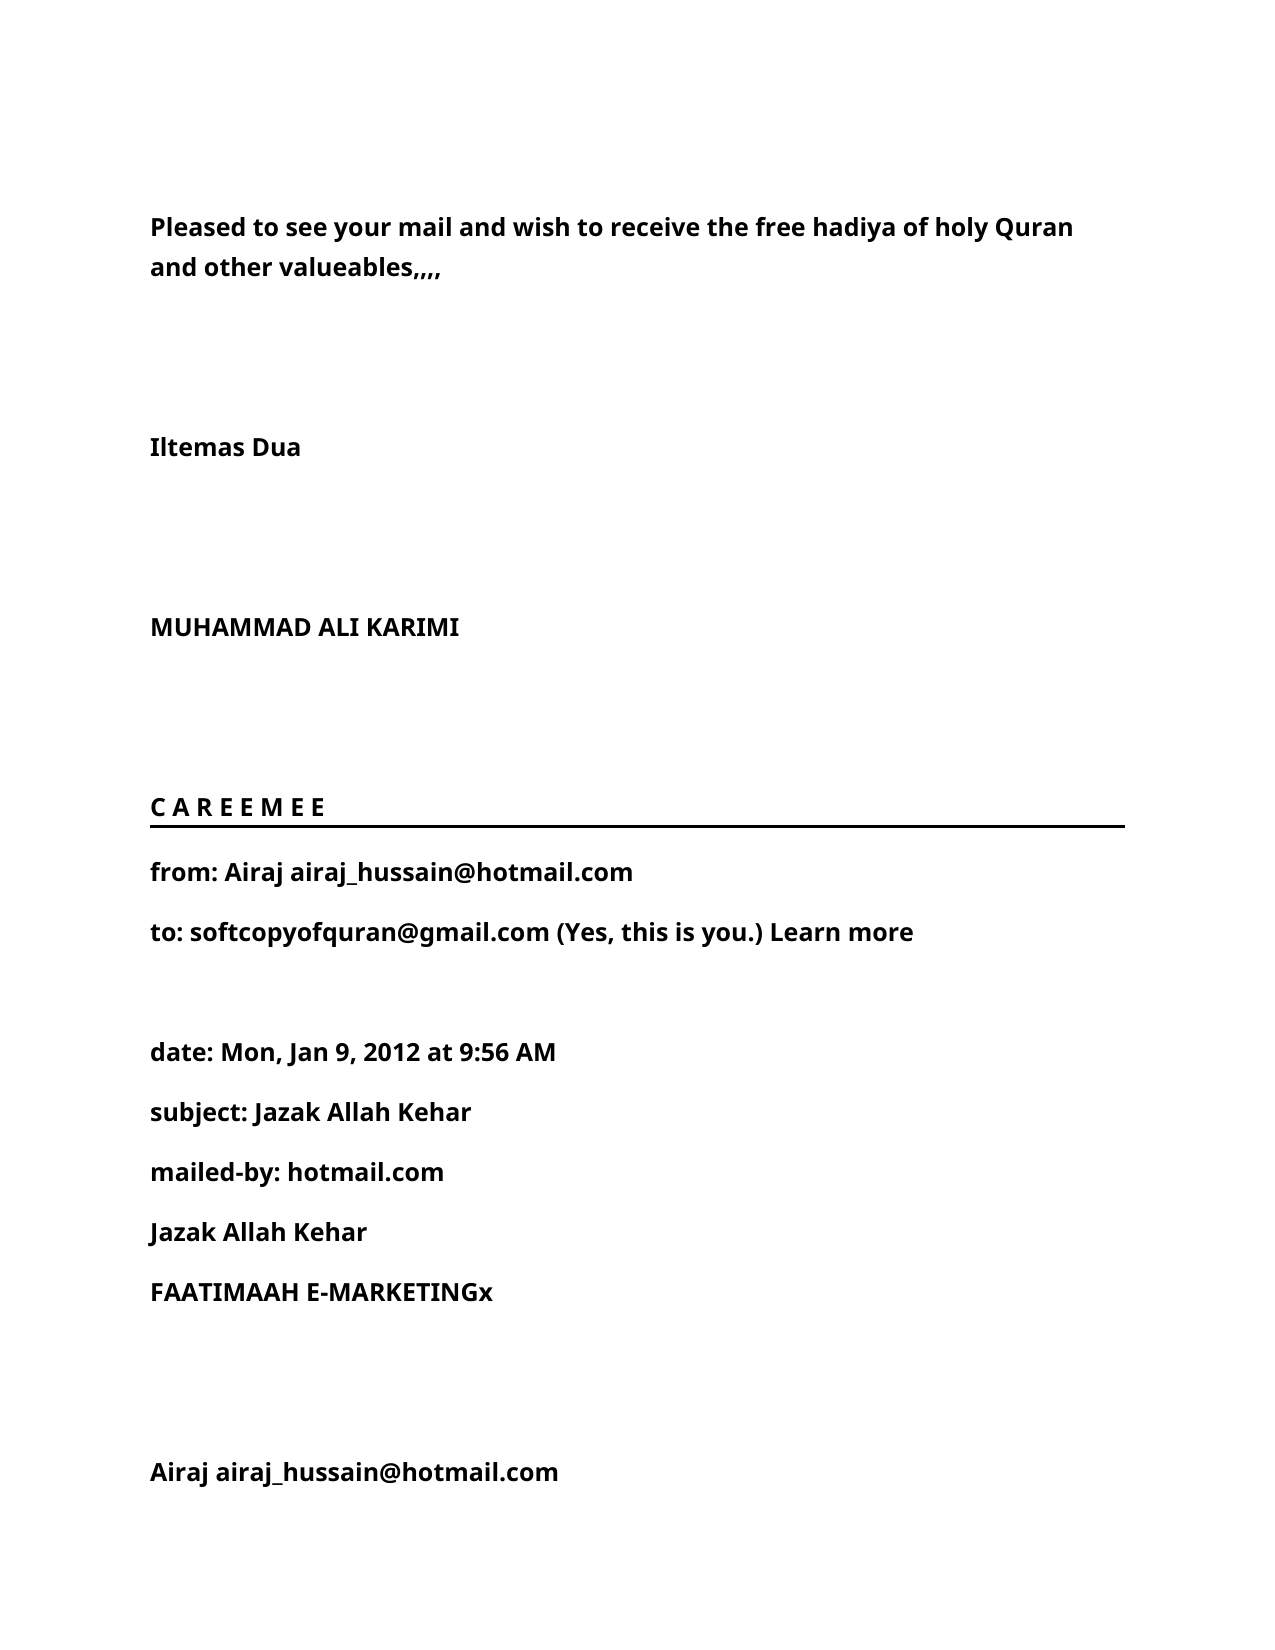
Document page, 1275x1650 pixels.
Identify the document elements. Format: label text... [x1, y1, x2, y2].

text from: Airaj airaj_hussain@hotmail.com [150, 854, 1125, 888]
text mailed-by: hotmail.com [150, 1154, 1125, 1188]
text Airaj airaj_hussain@hotmail.com [150, 1454, 1125, 1488]
text subject: Jazak Allah Kehar [150, 1094, 1125, 1128]
text to: softcopyofquran@gmail.com (Yes, this is you.) Learn more [150, 914, 1125, 948]
text MUHAMMAD ALI KARIMI [150, 609, 1125, 643]
text date: Mon, Jan 9, 2012 at 9:56 AM [150, 1034, 1125, 1068]
text Pleased to see your mail and wish to receive the free hadiya of holy Quran and other valueables,,,, [150, 210, 1125, 283]
text C A R E E M E E [150, 789, 1125, 825]
text Jazak Allah Kehar [150, 1214, 1125, 1248]
text FAATIMAAH E-MARKETINGx [150, 1274, 1125, 1308]
text Iltemas Dua [150, 429, 1125, 463]
